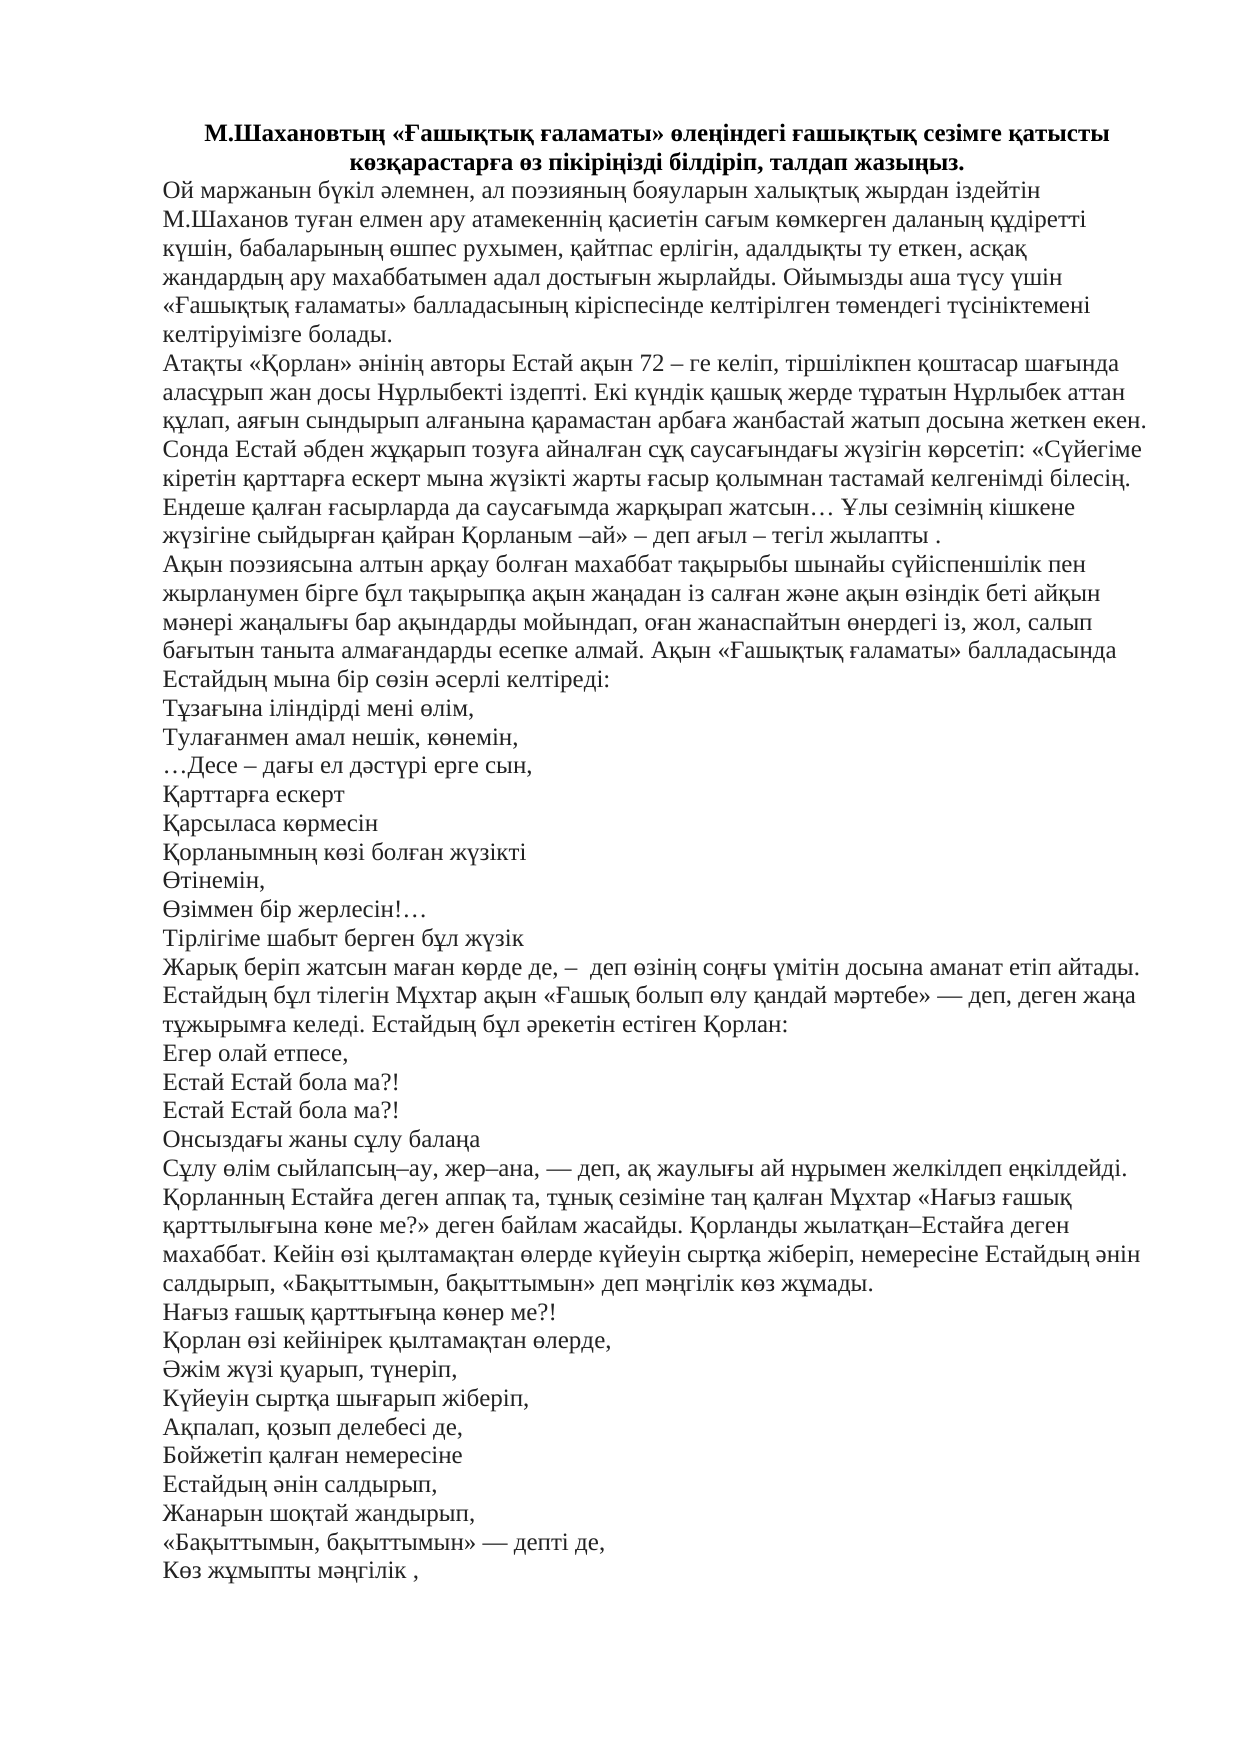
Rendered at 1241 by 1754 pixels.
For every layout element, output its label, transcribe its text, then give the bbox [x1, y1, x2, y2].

subtitle Сұлу өлім сыйлапсың–ау, жер–ана, — деп, ақ жаулығы ай нұрымен желкілдеп еңкілдейді. Қорланның Естайға деген аппақ та, тұнық сезіміне таң қалған Мұхтар «Нағыз ғашық қарттылығына көне ме?» деген байлам жасайды. Қорланды жылатқан–Естайға деген махаббат. Кейін өзі қылтамақтан өлерде күйеуін сыртқа жіберіп, немересіне Естайдың әнін салдырып, «Бақыттымын, бақыттымын» деп мәңгілік көз жұмады. [162, 1153, 1152, 1297]
subtitle «Бақыттымын, бақыттымын» — депті де, [162, 1527, 1152, 1556]
subtitle Естай Естай бола ма?! [162, 1067, 1152, 1096]
subtitle Күйеуін сыртқа шығарып жіберіп, [162, 1383, 1152, 1412]
subtitle Қорланымның көзі болған жүзікті [162, 837, 1152, 866]
subtitle …Десе – дағы ел дәстүрі ерге сын, [162, 751, 1152, 779]
subtitle Нағыз ғашық қарттығыңа көнер ме?! [162, 1297, 1152, 1326]
subtitle Жарық беріп жатсын маған көрде де, – деп өзінің соңғы үмітін досына аманат етіп айтады. Естайдың бұл тілегін Мұхтар ақын «Ғашық болып өлу қандай мәртебе» — деп, деген жаңа тұжырымға келеді. Естайдың бұл әрекетін естіген Қорлан: [162, 952, 1152, 1038]
subtitle Тулағанмен амал нешік, көнемін, [162, 722, 1152, 751]
subtitle Өзіммен бір жерлесін!… [162, 894, 1152, 923]
subtitle Естай Естай бола ма?! [162, 1096, 1152, 1124]
subtitle Қарттарға ескерт [162, 779, 1152, 808]
subtitle Тұзағына іліндірді мені өлім, [162, 693, 1152, 722]
subtitle Ақпалап, қозып делебесі де, [162, 1412, 1152, 1441]
subtitle Көз жұмыпты мәңгілік , [162, 1556, 1152, 1584]
subtitle Естайдың әнін салдырып, [162, 1469, 1152, 1498]
subtitle Әжім жүзі қуарып, түнеріп, [162, 1354, 1152, 1383]
subtitle М.Шахановтың «Ғашықтық ғаламаты» өлеңіндегі ғашықтық сезімге қатысты көзқарастарға өз пікіріңізді білдіріп, талдап жазыңыз. [162, 118, 1152, 176]
subtitle Өтінемін, [162, 866, 1152, 894]
subtitle Тірлігіме шабыт берген бұл жүзік [162, 923, 1152, 952]
subtitle Атақты «Қорлан» әнінің авторы Естай ақын 72 – ге келіп, тіршілікпен қоштасар шағында аласұрып жан досы Нұрлыбекті іздепті. Екі күндік қашық жерде тұратын Нұрлыбек аттан құлап, аяғын сындырып алғанына қарамастан арбаға жанбастай жатып досына жеткен екен. Сонда Естай әбден жұқарып тозуға айналған сұқ саусағындағы жүзігін көрсетіп: «Сүйегіме кіретін қарттарға ескерт мына жүзікті жарты ғасыр қолымнан тастамай келгенімді білесің. Ендеше қалған ғасырларда да саусағымда жарқырап жатсын… Ұлы сезімнің кішкене жүзігіне сыйдырған қайран Қорланым –ай» – деп ағыл – тегіл жылапты . [162, 348, 1152, 549]
subtitle Ақын поэзиясына алтын арқау болған махаббат тақырыбы шынайы сүйіспеншілік пен жырланумен бірге бұл тақырыпқа ақын жаңадан із салған және ақын өзіндік беті айқын мәнері жаңалығы бар ақындарды мойындап, оған жанаспайтын өнердегі із, жол, салып бағытын таныта алмағандарды есепке алмай. Ақын «Ғашықтық ғаламаты» балладасында Естайдың мына бір сөзін әсерлі келтіреді: [162, 549, 1152, 693]
subtitle Жанарын шоқтай жандырып, [162, 1498, 1152, 1527]
subtitle Қарсыласа көрмесін [162, 808, 1152, 837]
subtitle Егер олай етпесе, [162, 1038, 1152, 1067]
subtitle Бойжетіп қалған немересіне [162, 1441, 1152, 1469]
subtitle Онсыздағы жаны сұлу балаңа [162, 1124, 1152, 1153]
subtitle Ой маржанын бүкіл әлемнен, ал поэзияның бояуларын халықтық жырдан іздейтін М.Шаханов туған елмен ару атамекеннің қасиетін сағым көмкерген даланың құдіретті күшін, бабаларының өшпес рухымен, қайтпас ерлігін, адалдықты ту еткен, асқақ жандардың ару махаббатымен адал достығын жырлайды. Ойымызды аша түсу үшін «Ғашықтық ғаламаты» балладасының кіріспесінде келтірілген төмендегі түсініктемені келтіруімізге болады. [162, 176, 1152, 348]
subtitle Қорлан өзі кейінірек қылтамақтан өлерде, [162, 1326, 1152, 1354]
